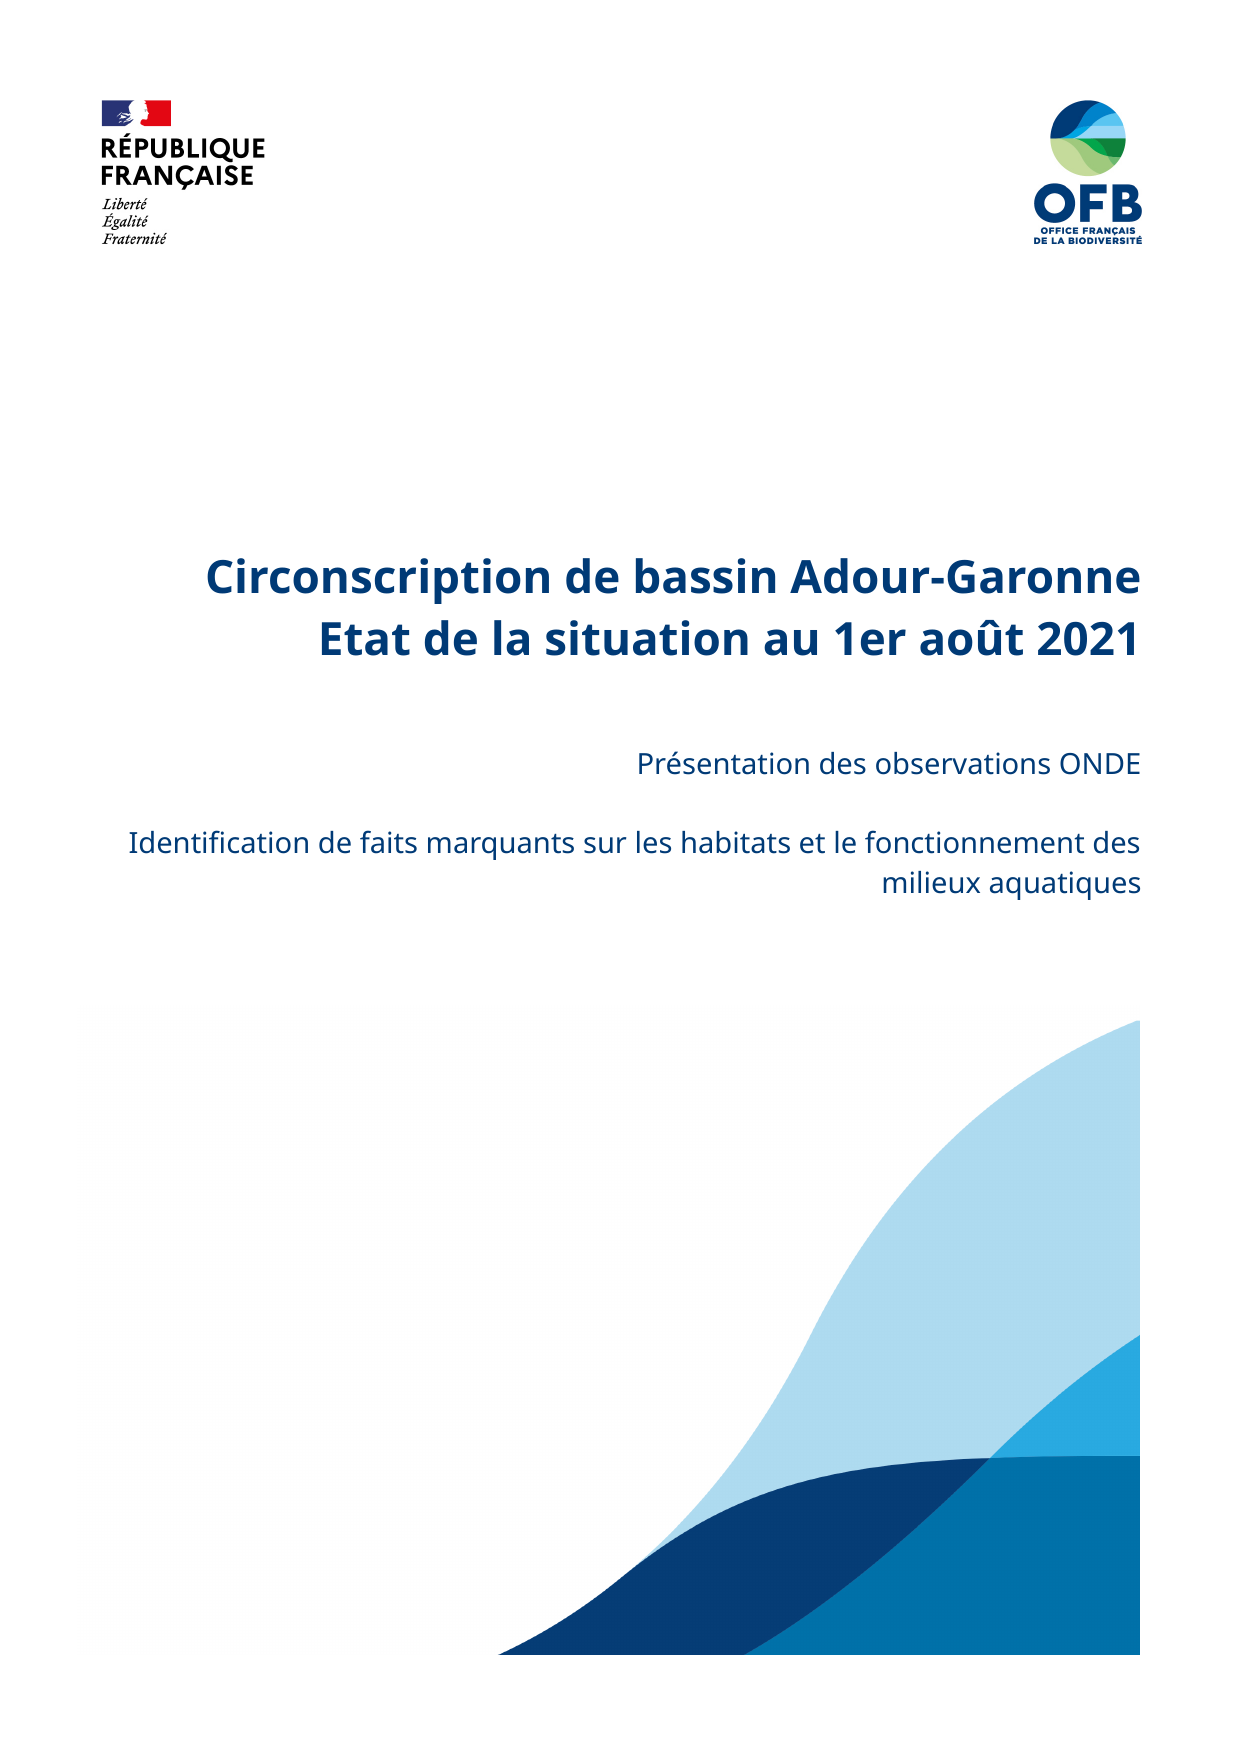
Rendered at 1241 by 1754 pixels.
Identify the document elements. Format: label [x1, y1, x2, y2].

picture [1, 0, 1241, 249]
picture [77, 1005, 1140, 1655]
